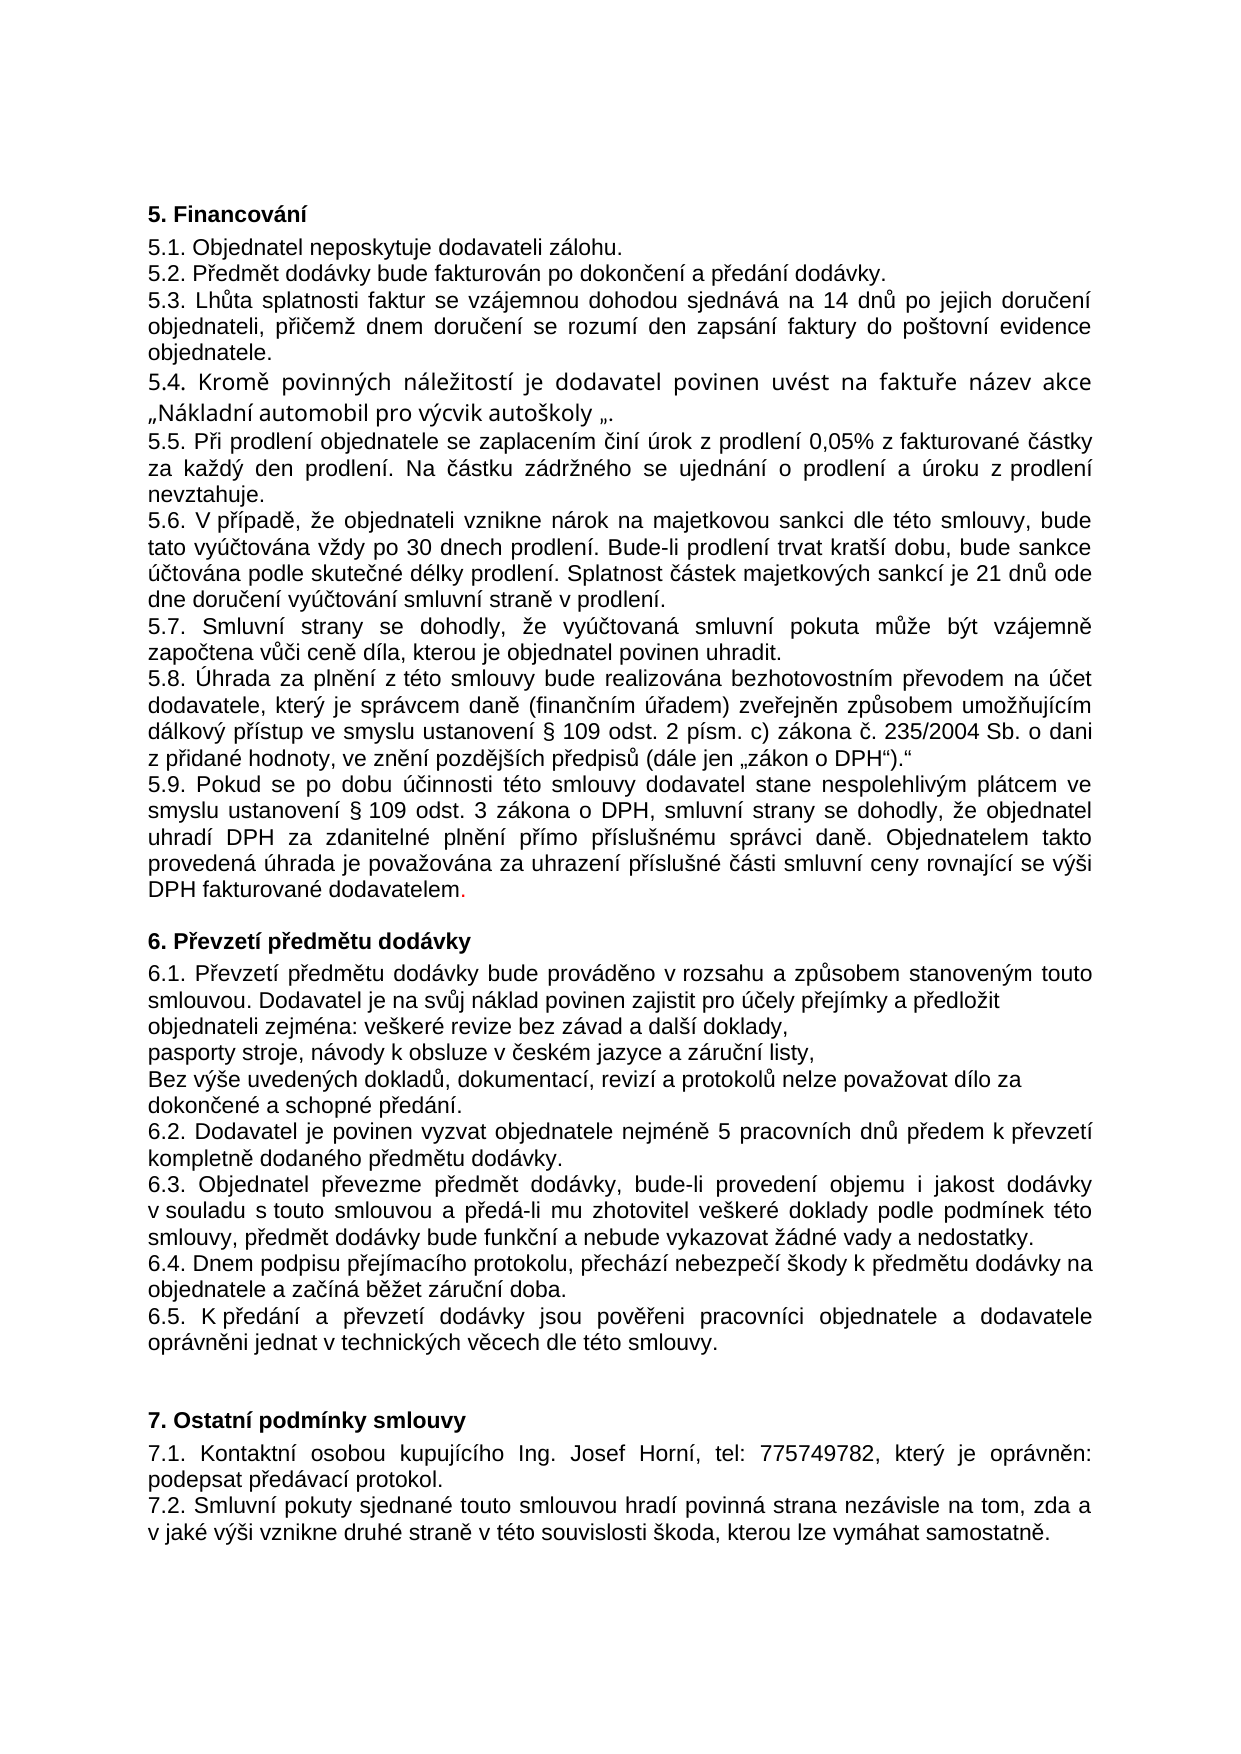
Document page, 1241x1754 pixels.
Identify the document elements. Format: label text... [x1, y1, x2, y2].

text pasporty stroje, návody k obsluze v českém jazyce a záruční listy, [148, 1039, 1093, 1066]
text 5.9. Pokud se po dobu účinnosti této smlouvy dodavatel stane nespolehlivým plátcem ve smyslu ustanovení § 109 odst. 3 zákona o DPH, smluvní strany se dohodly, že objednatel uhradí DPH za zdanitelné plnění přímo příslušnému správci daně. Objednatelem takto provedená úhrada je považována za uhrazení příslušné části smluvní ceny rovnající se výši DPH fakturované dodavatelem. [148, 771, 1093, 903]
text 5.8. Úhrada za plnění z této smlouvy bude realizována bezhotovostním převodem na účet dodavatele, který je správcem daně (finančním úřadem) zveřejněn způsobem umožňujícím dálkový přístup ve smyslu ustanovení § 109 odst. 2 písm. c) zákona č. 235/2004 Sb. o dani z přidané hodnoty, ve znění pozdějších předpisů (dále jen „zákon o DPH“).“ [148, 665, 1093, 771]
text 7.2. Smluvní pokuty sjednané touto smlouvou hradí povinná strana nezávisle na tom, zda a v jaké výši vznikne druhé straně v této souvislosti škoda, kterou lze vymáhat samostatně. [148, 1492, 1093, 1545]
text 6.2. Dodavatel je povinen vyzvat objednatele nejméně 5 pracovních dnů předem k převzetí kompletně dodaného předmětu dodávky. [148, 1118, 1093, 1171]
subtitle 7. Ostatní podmínky smlouvy [148, 1407, 1093, 1433]
text Bez výše uvedených dokladů, dokumentací, revizí a protokolů nelze považovat dílo za dokončené a schopné předání. [148, 1066, 1093, 1118]
text 6.5. K předání a převzetí dodávky jsou pověřeni pracovníci objednatele a dodavatele oprávněni jednat v technických věcech dle této smlouvy. [148, 1303, 1093, 1356]
text 5.6. V případě, že objednateli vznikne nárok na majetkovou sankci dle této smlouvy, bude tato vyúčtována vždy po 30 dnech prodlení. Bude-li prodlení trvat kratší dobu, bude sankce účtována podle skutečné délky prodlení. Splatnost částek majetkových sankcí je 21 dnů ode dne doručení vyúčtování smluvní straně v prodlení. [148, 507, 1093, 613]
text 5.3. Lhůta splatnosti faktur se vzájemnou dohodou sjednává na 14 dnů po jejich doručení objednateli, přičemž dnem doručení se rozumí den zapsání faktury do poštovní evidence objednatele. [148, 287, 1093, 366]
subtitle 6. Převzetí předmětu dodávky [148, 928, 1093, 954]
text 6.1. Převzetí předmětu dodávky bude prováděno v rozsahu a způsobem stanoveným touto smlouvou. Dodavatel je na svůj náklad povinen zajistit pro účely přejímky a předložit [148, 960, 1093, 1013]
subtitle 5. Financování [148, 201, 1093, 228]
text 7.1. Kontaktní osobou kupujícího Ing. Josef Horní, tel: 775749782, který je oprávněn: podepsat předávací protokol. [148, 1439, 1093, 1492]
text 5.7. Smluvní strany se dohodly, že vyúčtovaná smluvní pokuta může být vzájemně započtena vůči ceně díla, kterou je objednatel povinen uhradit. [148, 613, 1093, 665]
text 5.5. Při prodlení objednatele se zaplacením činí úrok z prodlení 0,05% z fakturované částky za každý den prodlení. Na částku zádržného se ujednání o prodlení a úroku z prodlení nevztahuje. [148, 428, 1093, 507]
text 5.2. Předmět dodávky bude fakturován po dokončení a předání dodávky. [148, 260, 1093, 287]
text 5.4. Kromě povinných náležitostí je dodavatel povinen uvést na faktuře název akce „Nákladní automobil pro výcvik autoškoly „. [148, 366, 1093, 428]
text 5.1. Objednatel neposkytuje dodavateli zálohu. [148, 234, 1093, 260]
text 6.4. Dnem podpisu přejímacího protokolu, přechází nebezpečí škody k předmětu dodávky na objednatele a začíná běžet záruční doba. [148, 1250, 1093, 1303]
text objednateli zejména: veškeré revize bez závad a další doklady, [148, 1013, 1093, 1039]
text 6.3. Objednatel převezme předmět dodávky, bude-li provedení objemu i jakost dodávky v souladu s touto smlouvou a předá-li mu zhotovitel veškeré doklady podle podmínek této smlouvy, předmět dodávky bude funkční a nebude vykazovat žádné vady a nedostatky. [148, 1171, 1093, 1250]
